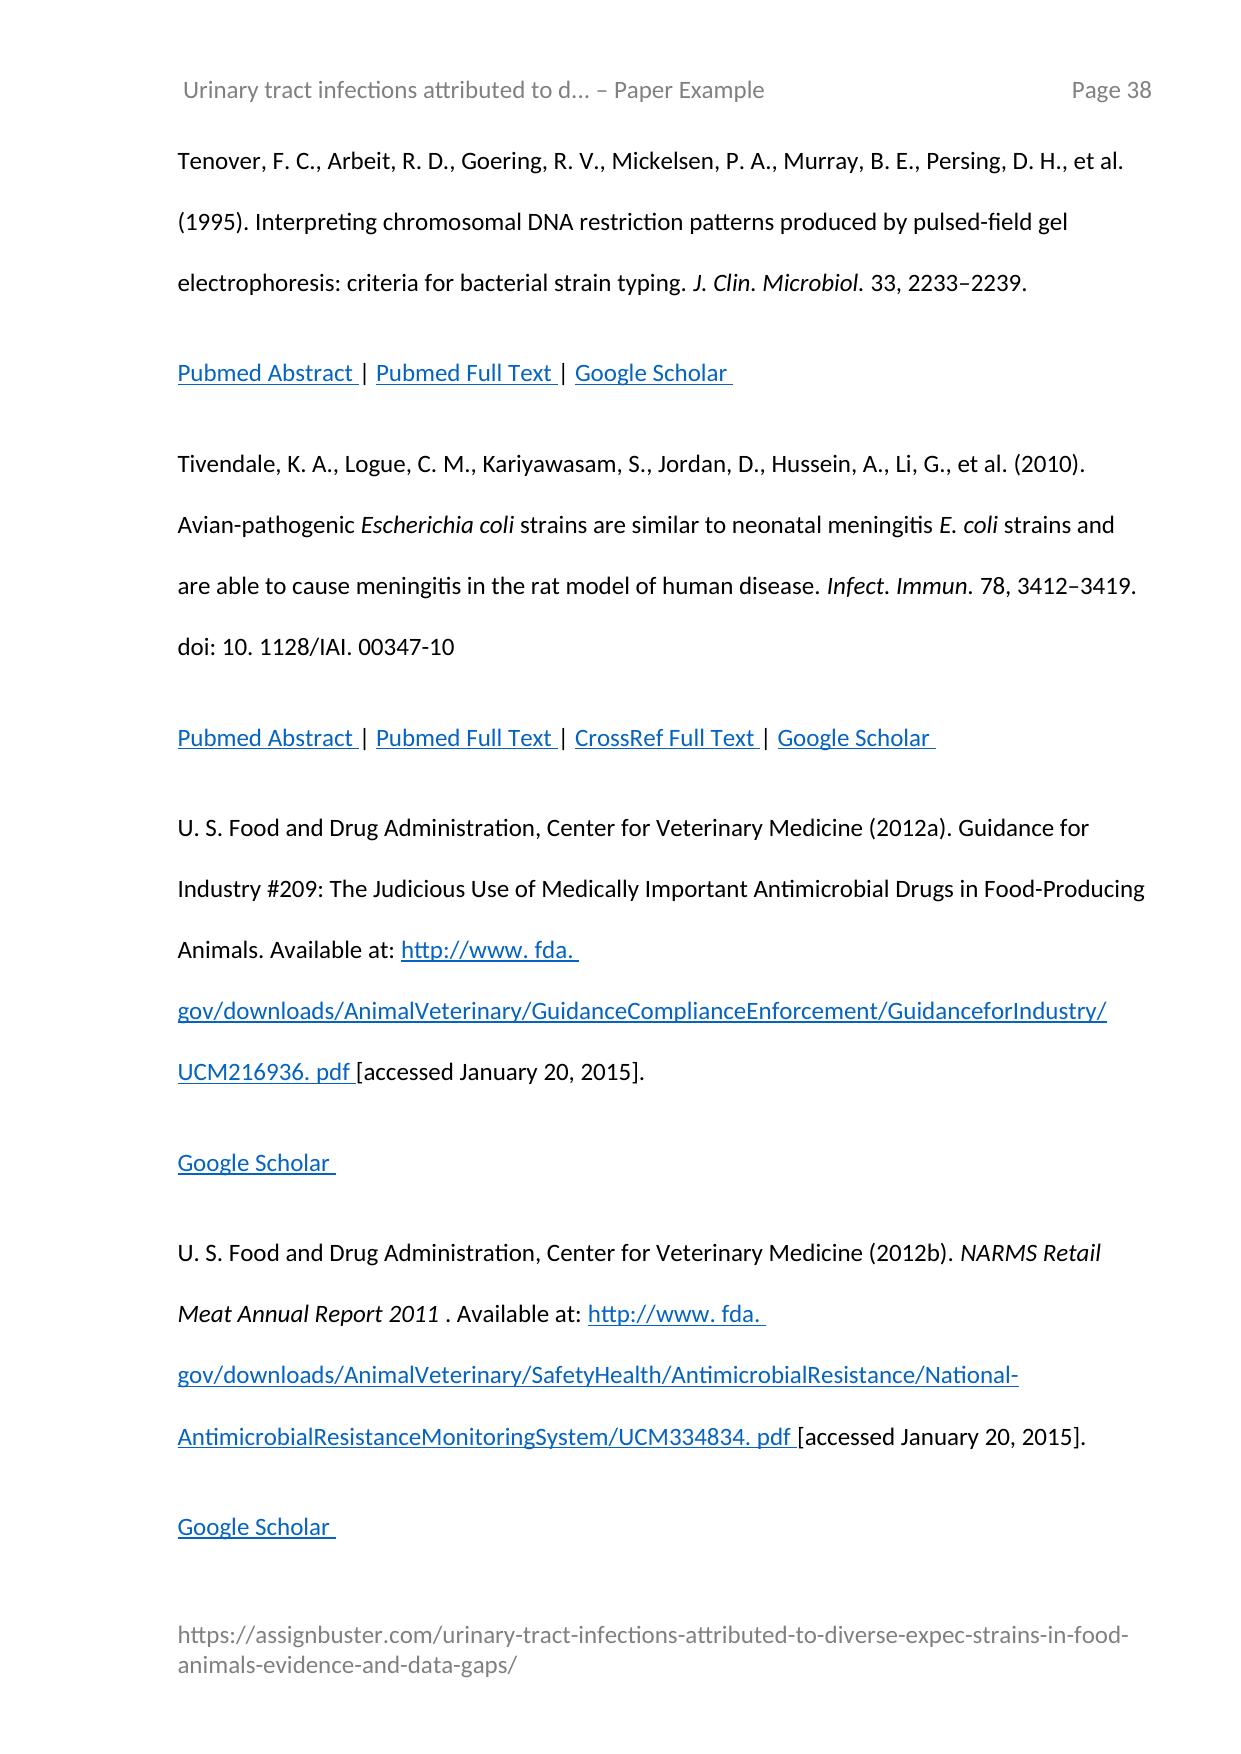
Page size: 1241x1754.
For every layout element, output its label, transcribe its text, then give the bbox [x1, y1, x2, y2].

text Google Scholar [177, 1147, 1152, 1177]
text Pubmed Abstract | Pubmed Full Text | CrossRef Full Text | Google Scholar [177, 722, 1152, 752]
text U. S. Food and Drug Administration, Center for Veterinary Medicine (2012b). NARMS Retail Meat Annual Report 2011 . Available at: http://www. fda. gov/downloads/AnimalVeterinary/SafetyHealth/AntimicrobialResistance/National-AntimicrobialResistanceMonitoringSystem/UCM334834. pdf [accessed January 20, 2015]. [177, 1237, 1152, 1451]
text Tenover, F. C., Arbeit, R. D., Goering, R. V., Mickelsen, P. A., Murray, B. E., Persing, D. H., et al. (1995). Interpreting chromosomal DNA restriction patterns produced by pulsed-field gel electrophoresis: criteria for bacterial strain typing. J. Clin. Microbiol. 33, 2233–2239. [177, 145, 1152, 298]
text Google Scholar [177, 1511, 1152, 1542]
text U. S. Food and Drug Administration, Center for Veterinary Medicine (2012a). Guidance for Industry #209: The Judicious Use of Medically Important Antimicrobial Drugs in Food-Producing Animals. Available at: http://www. fda. gov/downloads/AnimalVeterinary/GuidanceComplianceEnforcement/GuidanceforIndustry/UCM216936. pdf [accessed January 20, 2015]. [177, 812, 1152, 1087]
text Tivendale, K. A., Logue, C. M., Kariyawasam, S., Jordan, D., Hussein, A., Li, G., et al. (2010). Avian-pathogenic Escherichia coli strains are similar to neonatal meningitis E. coli strains and are able to cause meningitis in the rat model of human disease. Infect. Immun. 78, 3412–3419. doi: 10. 1128/IAI. 00347-10 [177, 448, 1152, 662]
text Pubmed Abstract | Pubmed Full Text | Google Scholar [177, 358, 1152, 388]
